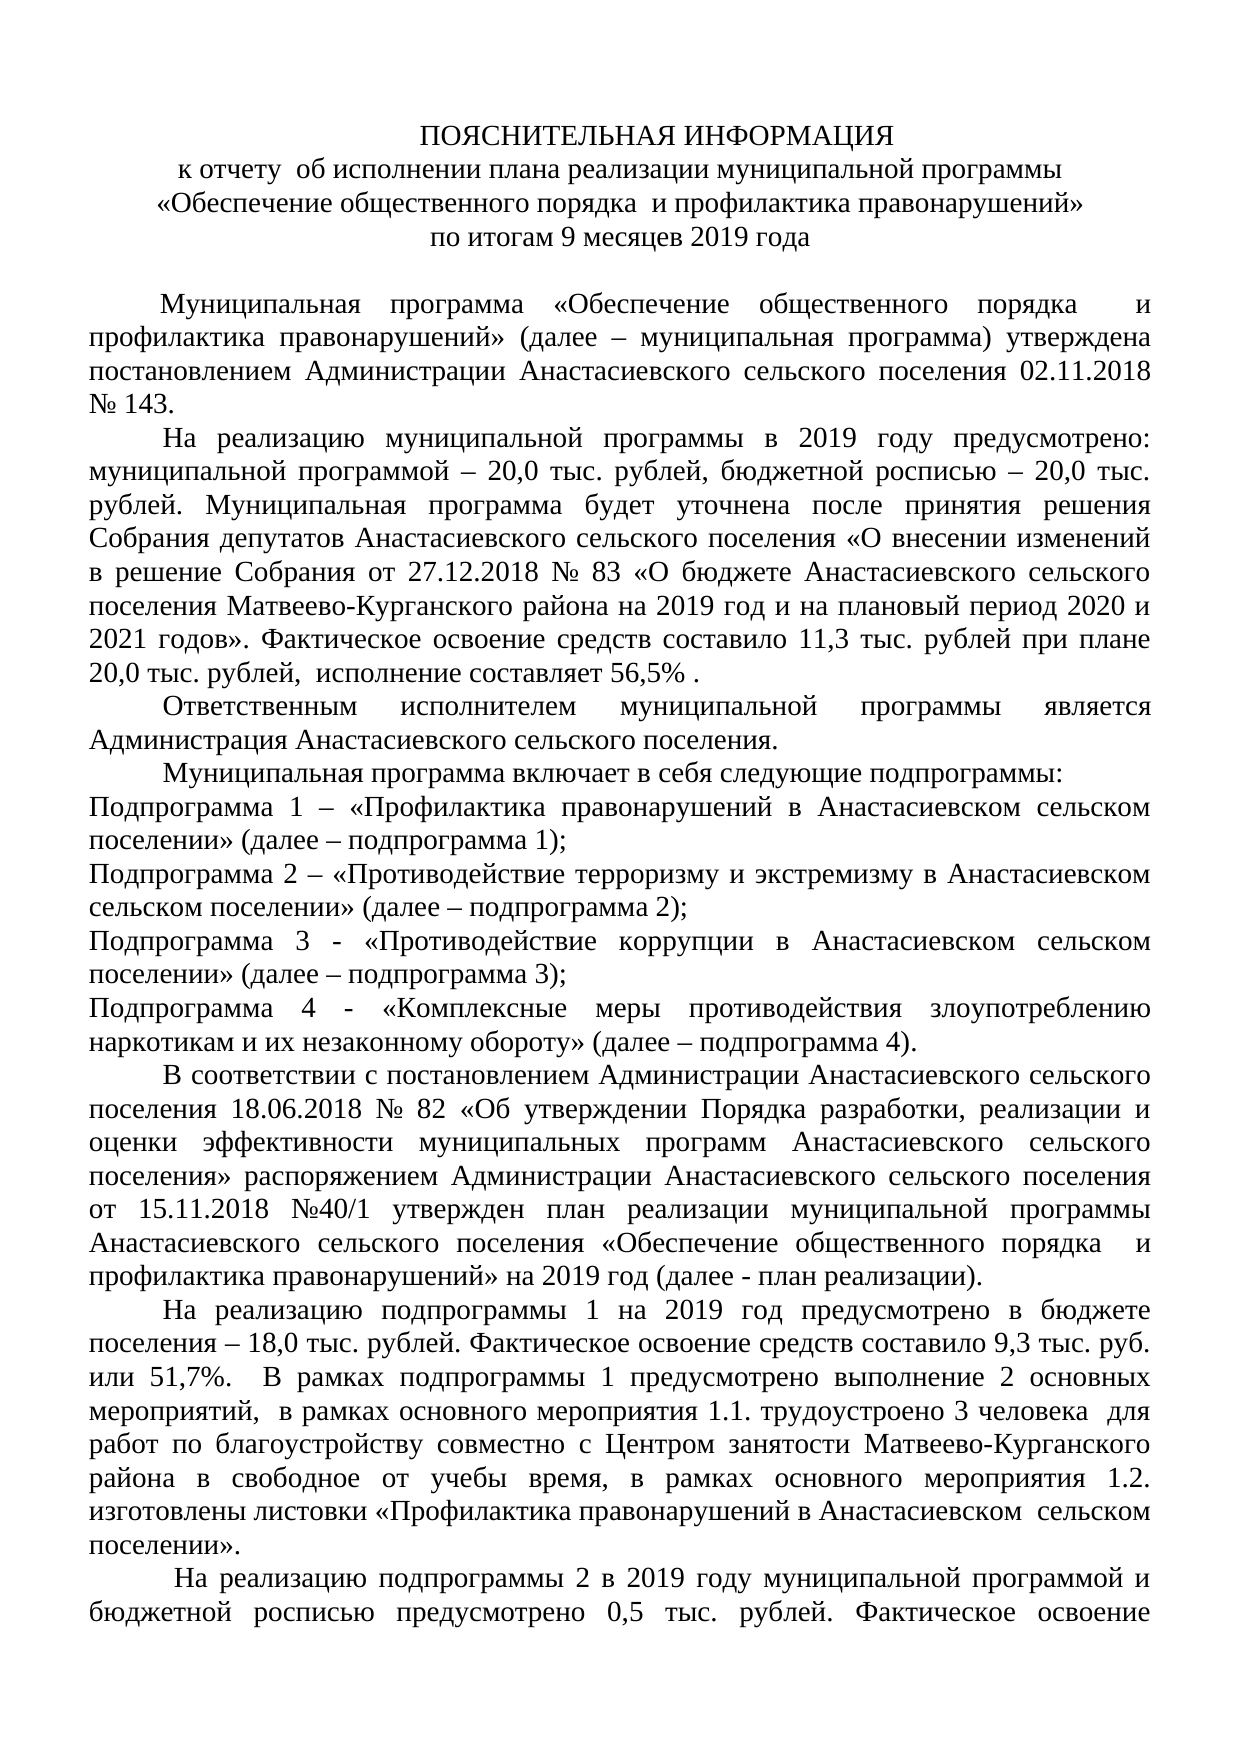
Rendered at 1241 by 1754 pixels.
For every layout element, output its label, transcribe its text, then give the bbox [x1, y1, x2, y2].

text ПОЯСНИТЕЛЬНАЯ ИНФОРМАЦИЯ [89, 118, 1152, 152]
text На реализацию подпрограммы 1 на 2019 год предусмотрено в бюджете поселения – 18,0 тыс. рублей. Фактическое освоение средств составило 9,3 тыс. руб. или 51,7%. В рамках подпрограммы 1 предусмотрено выполнение 2 основных мероприятий, в рамках основного мероприятия 1.1. трудоустроено 3 человека для работ по благоустройству совместно с Центром занятости Матвеево-Курганского района в свободное от учебы время, в рамках основного мероприятия 1.2. изготовлены листовки «Профилактика правонарушений в Анастасиевском сельском поселении». [89, 1292, 1152, 1560]
text Подпрограмма 3 - «Противодействие коррупции в Анастасиевском сельском поселении» (далее – подпрограмма 3); [89, 923, 1152, 990]
text Подпрограмма 4 - «Комплексные меры противодействия злоупотреблению наркотикам и их незаконному обороту» (далее – подпрограмма 4). [89, 990, 1152, 1057]
text В соответствии с постановлением Администрации Анастасиевского сельского поселения 18.06.2018 № 82 «Об утверждении Порядка разработки, реализации и оценки эффективности муниципальных программ Анастасиевского сельского поселения» распоряжением Администрации Анастасиевского сельского поселения от 15.11.2018 №40/1 утвержден план реализации муниципальной программы Анастасиевского сельского поселения «Обеспечение общественного порядка и профилактика правонарушений» на 2019 год (далее - план реализации). [89, 1057, 1152, 1292]
text На реализацию муниципальной программы в 2019 году предусмотрено: муниципальной программой – 20,0 тыс. рублей, бюджетной росписью – 20,0 тыс. рублей. Муниципальная программа будет уточнена после принятия решения Собрания депутатов Анастасиевского сельского поселения «О внесении изменений в решение Собрания от 27.12.2018 № 83 «О бюджете Анастасиевского сельского поселения Матвеево-Курганского района на 2019 год и на плановый период 2020 и 2021 годов». Фактическое освоение средств составило 11,3 тыс. рублей при плане 20,0 тыс. рублей, исполнение составляет 56,5% . [89, 420, 1152, 688]
text по итогам 9 месяцев 2019 года [89, 219, 1152, 252]
text Муниципальная программа включает в себя следующие подпрограммы: [89, 755, 1152, 789]
text Муниципальная программа «Обеспечение общественного порядка и профилактика правонарушений» (далее – муниципальная программа) утверждена постановлением Администрации Анастасиевского сельского поселения 02.11.2018 № 143. [89, 286, 1152, 420]
text Подпрограмма 2 – «Противодействие терроризму и экстремизму в Анастасиевском сельском поселении» (далее – подпрограмма 2); [89, 856, 1152, 923]
text к отчету об исполнении плана реализации муниципальной программы «Обеспечение общественного порядка и профилактика правонарушений» [89, 152, 1152, 219]
text Ответственным исполнителем муниципальной программы является Администрация Анастасиевского сельского поселения. [89, 688, 1152, 755]
text Подпрограмма 1 – «Профилактика правонарушений в Анастасиевском сельском поселении» (далее – подпрограмма 1); [89, 789, 1152, 856]
